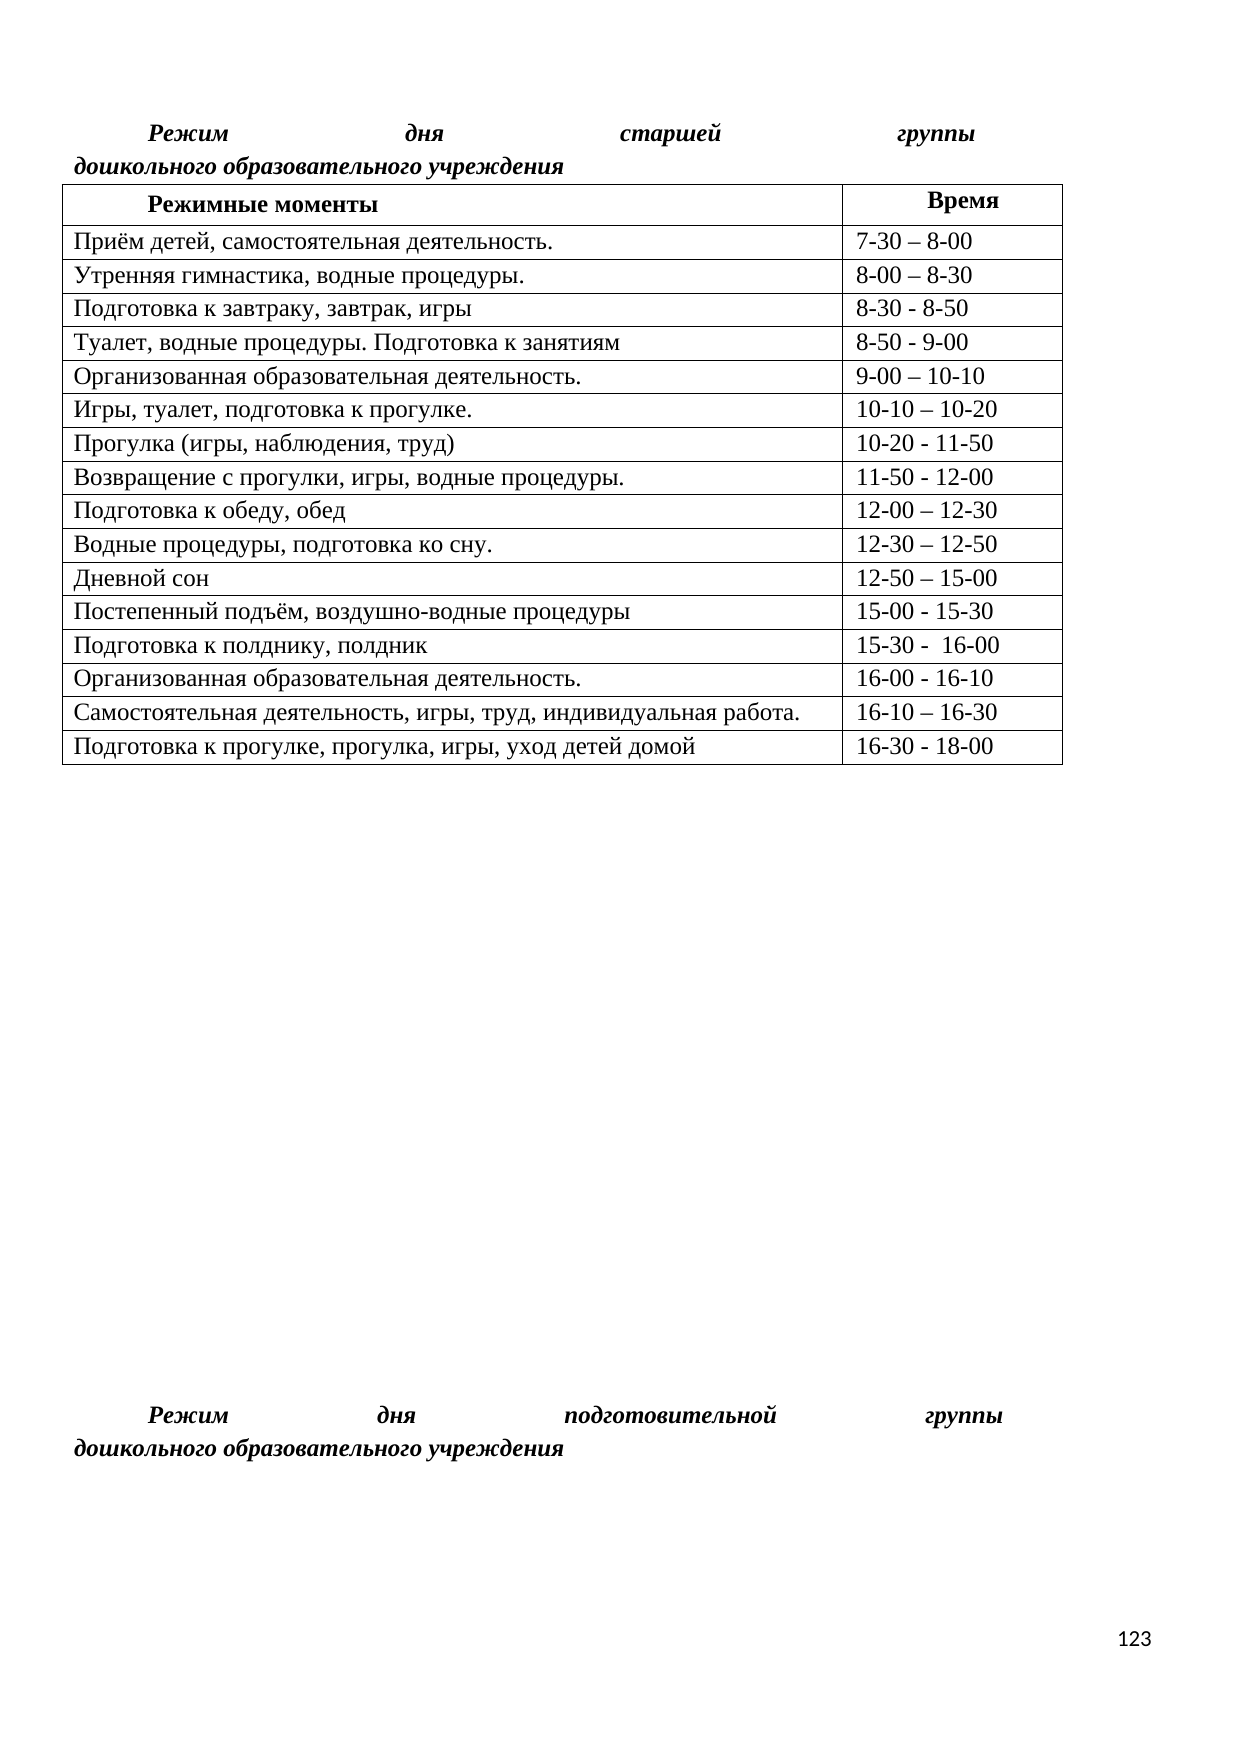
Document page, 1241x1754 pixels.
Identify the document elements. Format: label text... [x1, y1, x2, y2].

table_cell Утренняя гимнастика, водные процедуры. [63, 260, 842, 292]
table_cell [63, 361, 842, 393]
table_cell 8-30 - 8-50 [843, 294, 1062, 326]
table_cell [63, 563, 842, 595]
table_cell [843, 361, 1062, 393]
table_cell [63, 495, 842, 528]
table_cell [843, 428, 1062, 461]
table_cell 8-50 - 9-00 [843, 327, 1062, 360]
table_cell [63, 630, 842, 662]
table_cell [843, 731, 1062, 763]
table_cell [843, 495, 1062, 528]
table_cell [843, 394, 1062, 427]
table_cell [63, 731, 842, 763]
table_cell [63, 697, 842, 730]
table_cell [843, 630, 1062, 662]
text Режим дня подготовительной группы дошкольного образовательного учреждения [74, 1400, 1152, 1462]
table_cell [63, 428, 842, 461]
table_header Режимные моменты [63, 185, 842, 225]
table_cell Подготовка к завтраку, завтрак, игры [63, 294, 842, 326]
table_cell Приём детей, самостоятельная деятельность. [63, 226, 842, 259]
table_cell 8-00 – 8-30 [843, 260, 1062, 292]
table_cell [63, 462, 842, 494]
text Режим дня старшей группы дошкольного образовательного учреждения [74, 118, 1152, 180]
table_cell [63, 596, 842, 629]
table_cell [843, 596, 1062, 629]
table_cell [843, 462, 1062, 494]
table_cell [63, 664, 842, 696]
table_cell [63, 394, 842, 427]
table_cell 7-30 – 8-00 [843, 226, 1062, 259]
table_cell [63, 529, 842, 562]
table_header Время [843, 185, 1062, 225]
table_cell Туалет, водные процедуры. Подготовка к занятиям [63, 327, 842, 360]
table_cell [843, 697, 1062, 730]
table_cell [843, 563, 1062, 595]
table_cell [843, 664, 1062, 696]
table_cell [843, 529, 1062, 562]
